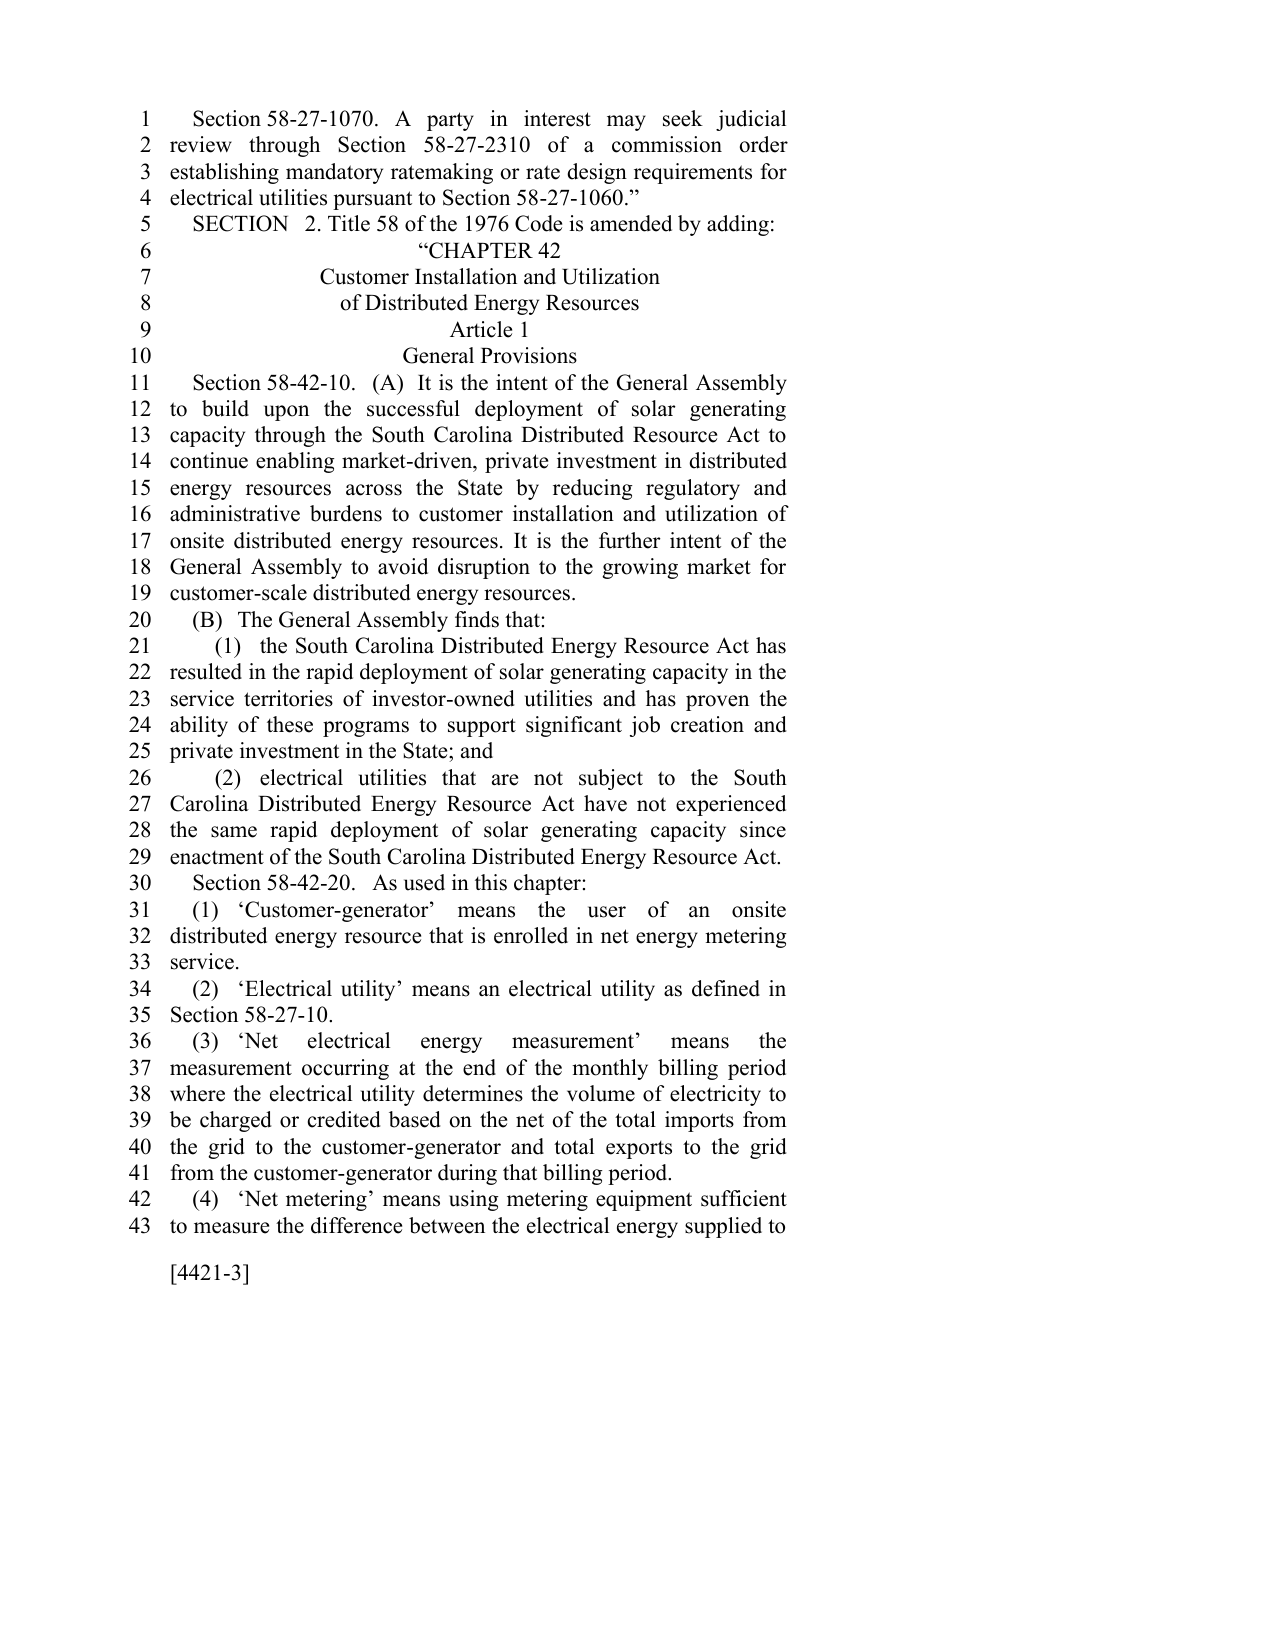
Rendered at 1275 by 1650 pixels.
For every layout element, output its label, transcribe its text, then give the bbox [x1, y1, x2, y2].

text Section 58-42-10. (A) It is the intent of the General Assembly to build upon the successful deployment of solar generating capacity through the South Carolina Distributed Resource Act to continue enabling market-driven, private investment in distributed energy resources across the State by reducing regulatory and administrative burdens to customer installation and utilization of onsite distributed energy resources. It is the further intent of the General Assembly to avoid disruption to the growing market for customer-scale distributed energy resources. [169, 368, 787, 606]
text Section 58-42-20. As used in this chapter: [169, 869, 787, 896]
text General Provisions [169, 342, 787, 368]
text (2) electrical utilities that are not subject to the South Carolina Distributed Energy Resource Act have not experienced the same rapid deployment of solar generating capacity since enactment of the South Carolina Distributed Energy Resource Act. [169, 764, 787, 869]
text (1) ‘Customer-generator’ means the user of an onsite distributed energy resource that is enrolled in net energy metering service. [169, 896, 787, 975]
text (B) The General Assembly finds that: [169, 606, 787, 632]
text SECTION 2. Title 58 of the 1976 Code is amended by adding: [169, 210, 787, 237]
text Section 58-27-1070. A party in interest may seek judicial review through Section 58-27-2310 of a commission order establishing mandatory ratemaking or rate design requirements for electrical utilities pursuant to Section 58-27-1060.” [169, 105, 787, 210]
text Customer Installation and Utilization [169, 263, 787, 289]
text “CHAPTER 42 [169, 237, 787, 263]
text (1) the South Carolina Distributed Energy Resource Act has resulted in the rapid deployment of solar generating capacity in the service territories of investor-owned utilities and has proven the ability of these programs to support significant job creation and private investment in the State; and [169, 632, 787, 764]
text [169, 1186, 787, 1238]
text (3) ‘Net electrical energy measurement’ means the measurement occurring at the end of the monthly billing period where the electrical utility determines the volume of electricity to be charged or credited based on the net of the total imports from the grid to the customer-generator and total exports to the grid from the customer-generator during that billing period. [169, 1027, 787, 1186]
text Article 1 [169, 316, 787, 342]
text of Distributed Energy Resources [169, 289, 787, 316]
text (2) ‘Electrical utility’ means an electrical utility as defined in Section 58-27-10. [169, 975, 787, 1027]
